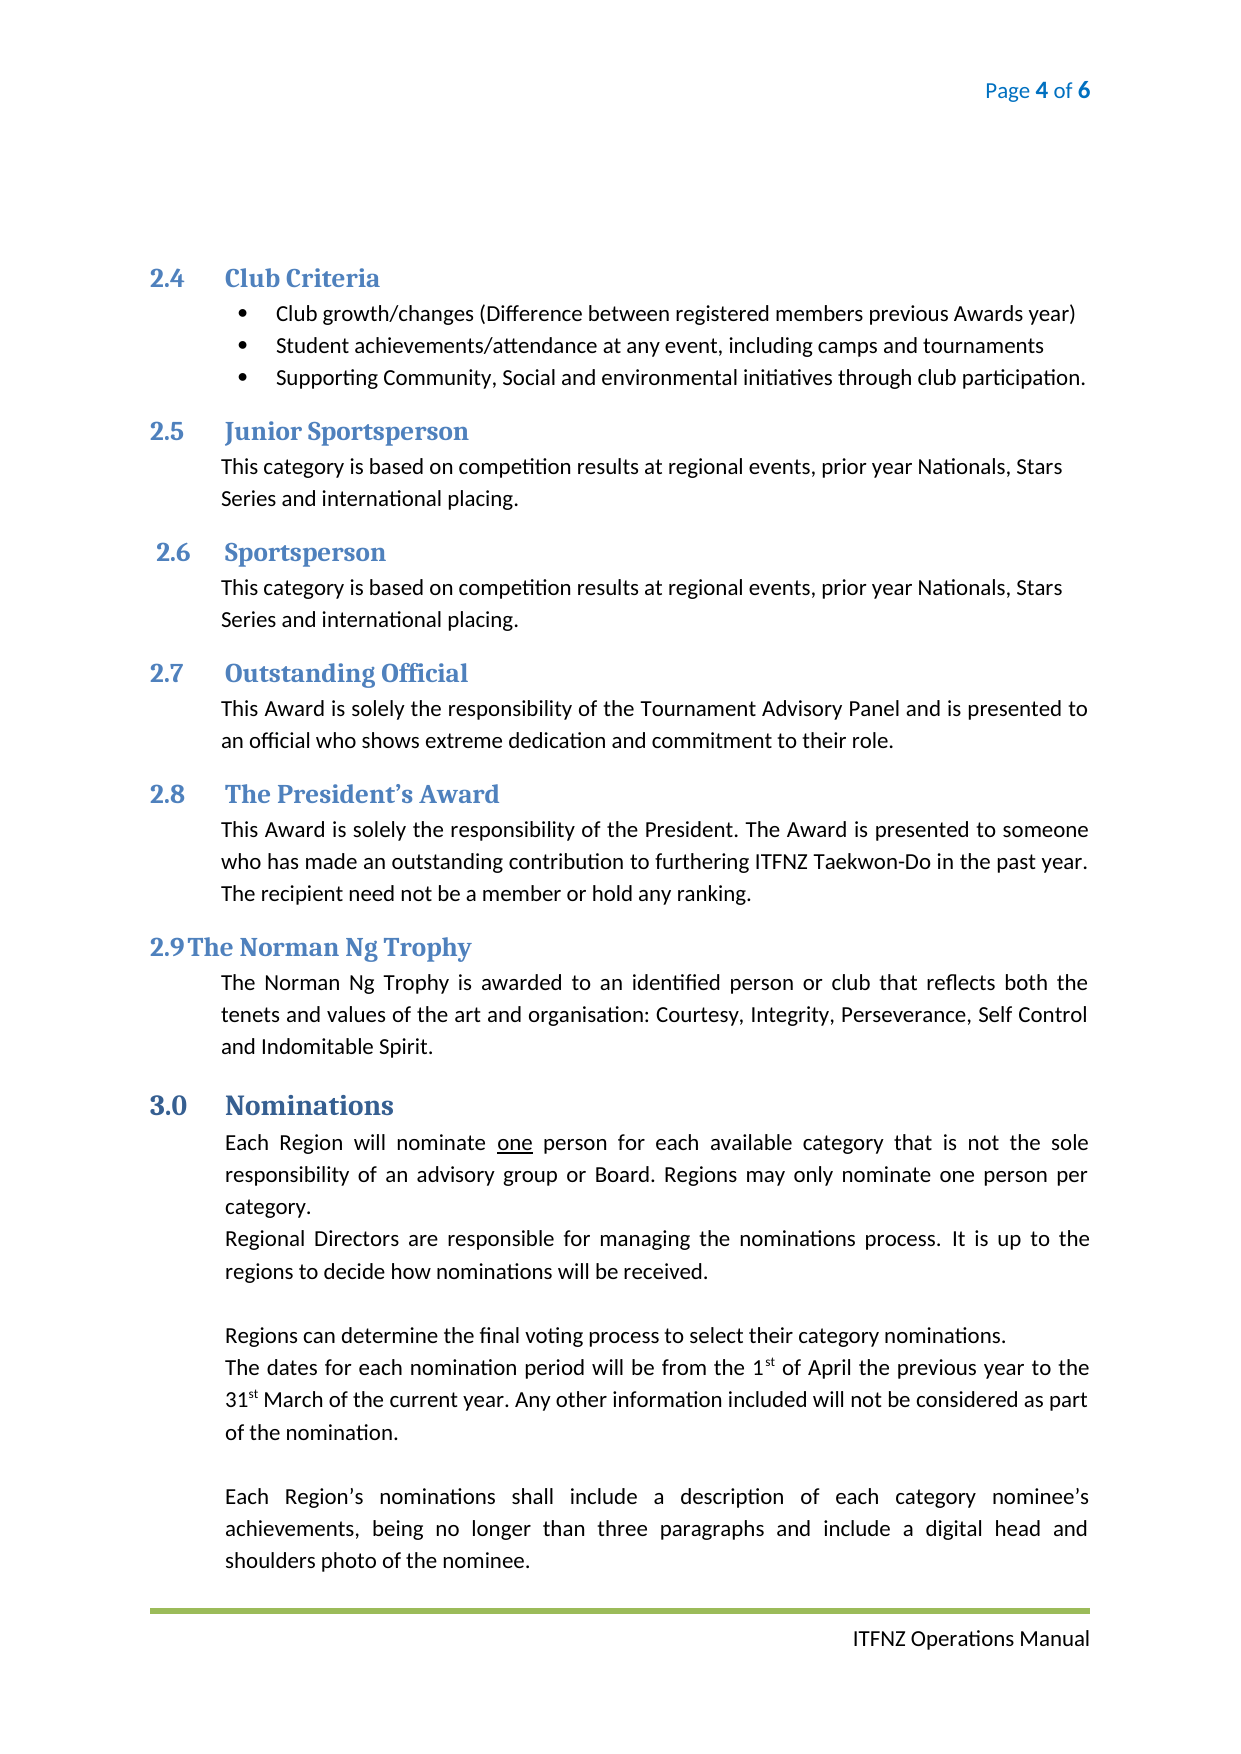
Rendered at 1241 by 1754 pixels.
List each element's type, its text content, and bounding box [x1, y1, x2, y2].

text The Norman Ng Trophy is awarded to an identified person or club that reflects both the tenets and values of the art and organisation: Courtesy, Integrity, Perseverance, Self Control and Indomitable Spirit. [221, 968, 1090, 1060]
list Club growth/changes (Difference between registered members previous Awards year) [239, 299, 1090, 327]
list Supporting Community, Social and environmental initiatives through club participation. [239, 363, 1090, 391]
list Each Region’s nominations shall include a description of each category nominee’s achievements, being no longer than three paragraphs and include a digital head and shoulders photo of the nominee. [225, 1482, 1090, 1574]
subtitle 2.4 Club Criteria [150, 263, 1090, 294]
list The dates for each nomination period will be from the 1st of April the previous year to the 31st March of the current year. Any other information included will not be considered as part of the nomination. [225, 1353, 1090, 1446]
subtitle 2.8 The President’s Award [150, 779, 1090, 810]
subtitle 2.7 Outstanding Official [150, 658, 1090, 689]
subtitle 2.6 Sportsperson [150, 537, 1090, 568]
subtitle 2.5 Junior Sportsperson [150, 416, 1090, 447]
subtitle Nominations [150, 1089, 1090, 1123]
subtitle The Norman Ng Trophy [150, 932, 1090, 963]
list Each Region will nominate one person for each available category that is not the sole responsibility of an advisory group or Board. Regions may only nominate one person per category. [225, 1128, 1090, 1220]
list Regions can determine the final voting process to select their category nominations. [225, 1321, 1090, 1349]
text This category is based on competition results at regional events, prior year Nationals, Stars Series and international placing. [221, 573, 1090, 633]
text This Award is solely the responsibility of the President. The Award is presented to someone who has made an outstanding contribution to furthering ITFNZ Taekwon-Do in the past year. The recipient need not be a member or hold any ranking. [221, 815, 1090, 907]
text This Award is solely the responsibility of the Tournament Advisory Panel and is presented to an official who shows extreme dedication and commitment to their role. [221, 694, 1090, 754]
text This category is based on competition results at regional events, prior year Nationals, Stars Series and international placing. [221, 452, 1090, 512]
list Student achievements/attendance at any event, including camps and tournaments [239, 331, 1090, 359]
list Regional Directors are responsible for managing the nominations process. It is up to the regions to decide how nominations will be received. [225, 1224, 1090, 1285]
